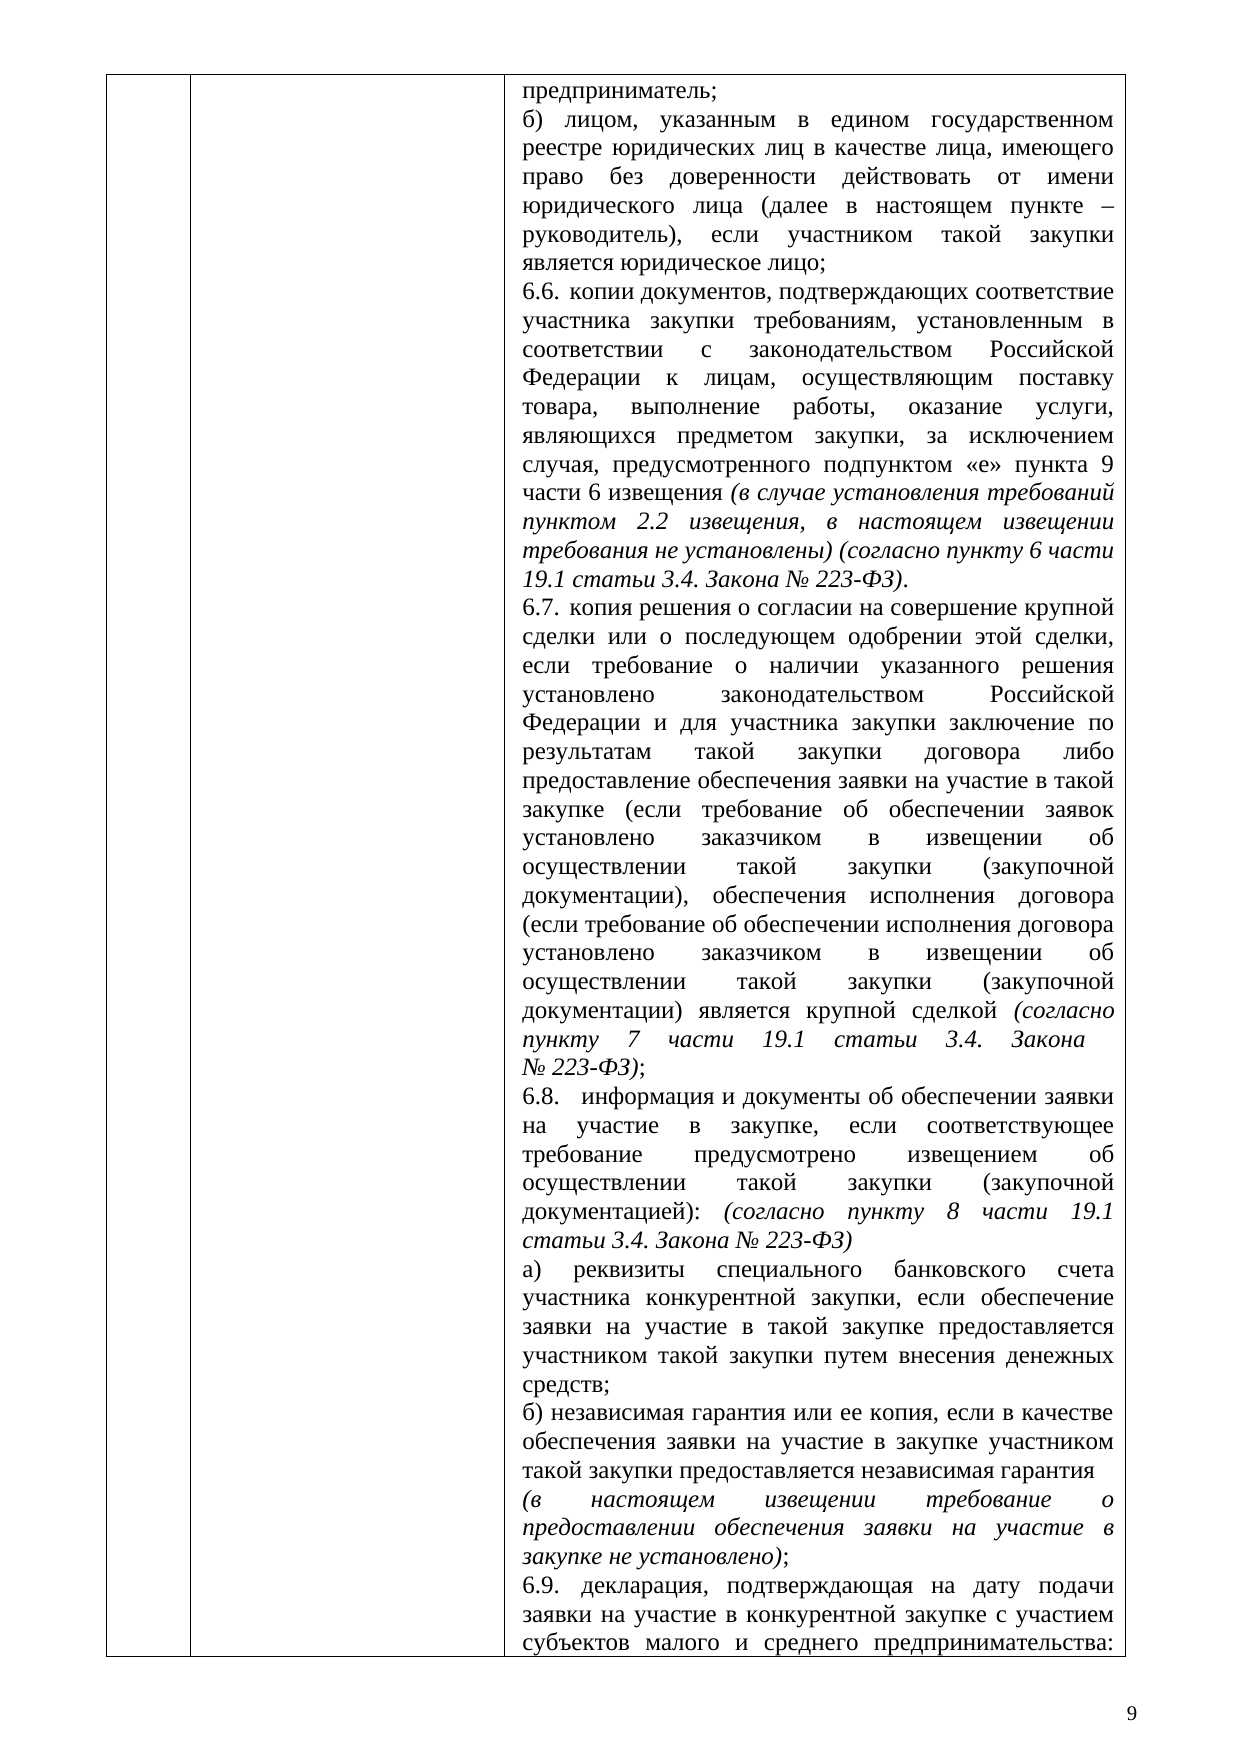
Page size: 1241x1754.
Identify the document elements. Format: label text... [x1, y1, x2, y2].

table_cell 6 [107, 75, 190, 1656]
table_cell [505, 75, 1125, 1656]
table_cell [191, 75, 504, 1656]
